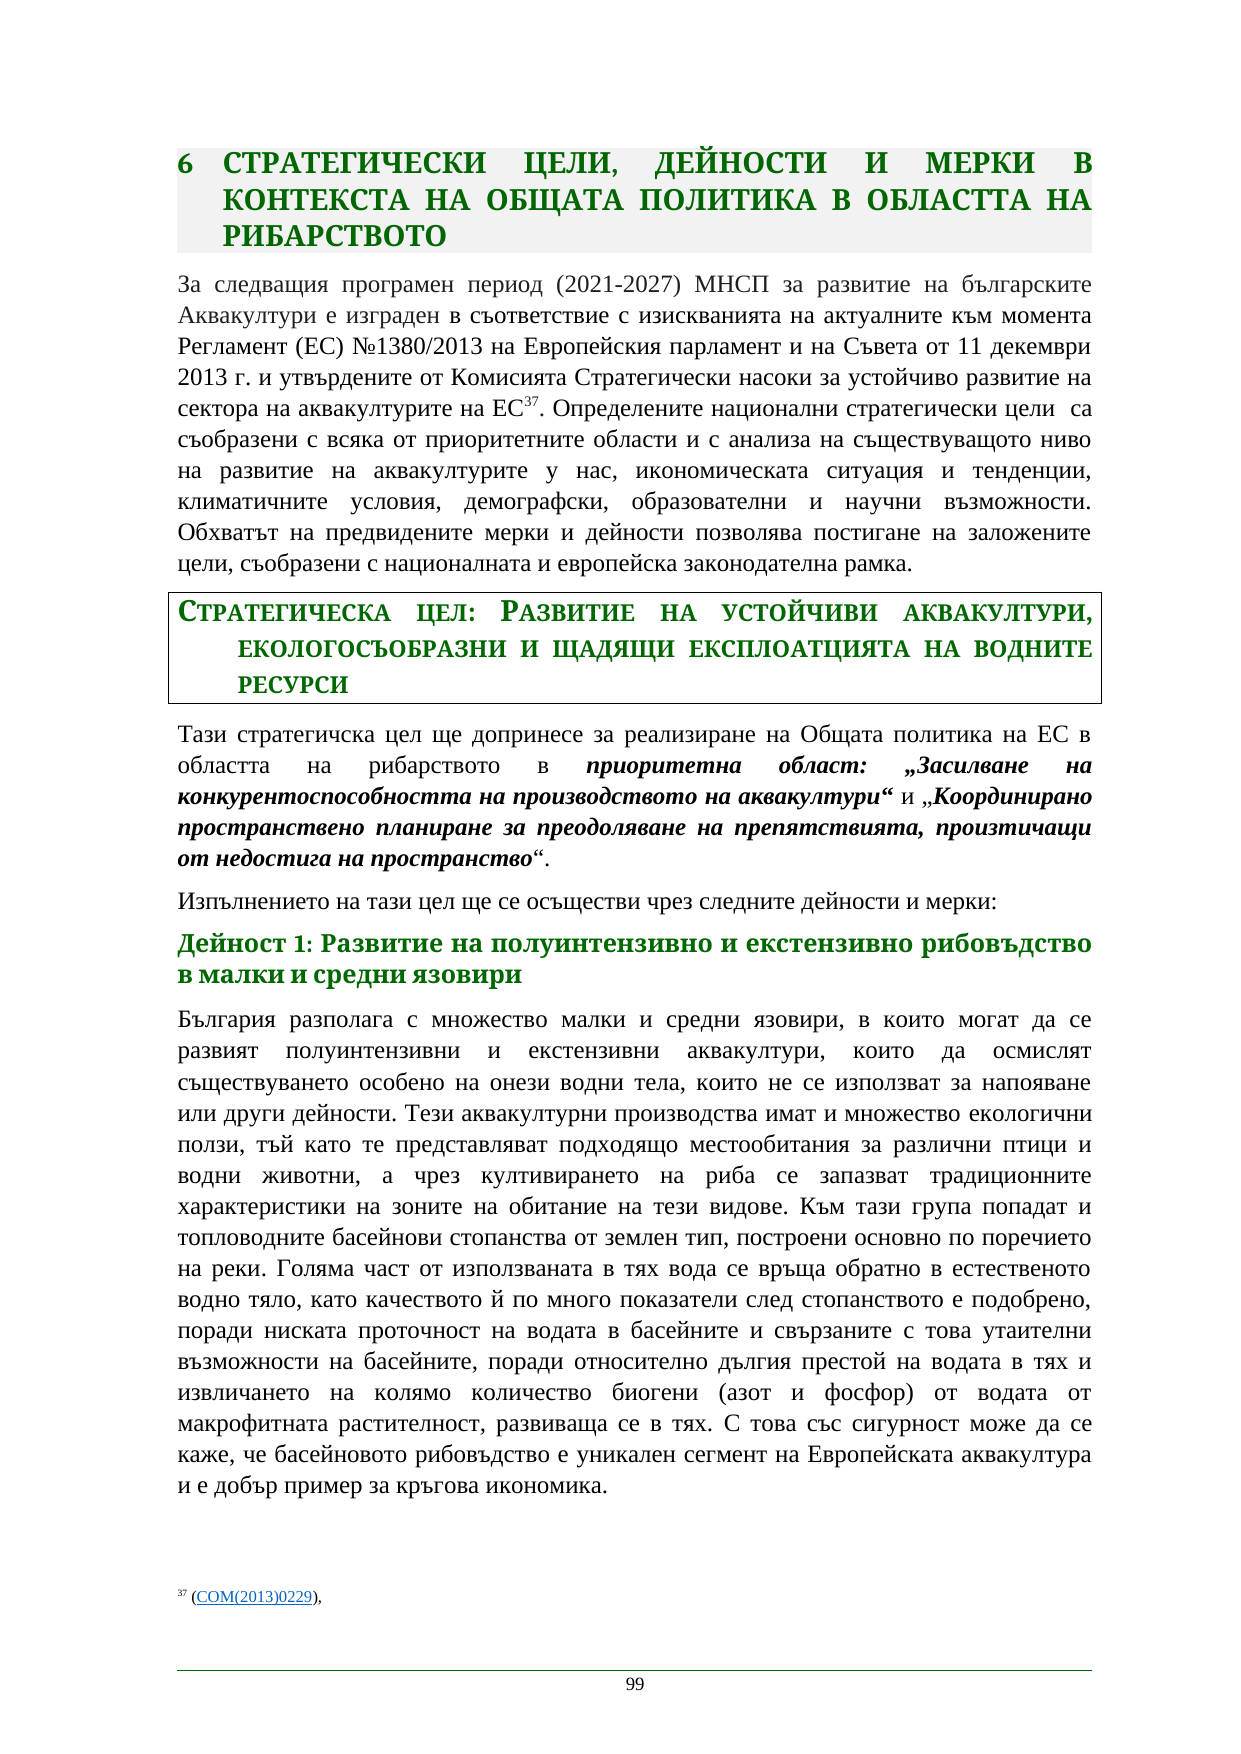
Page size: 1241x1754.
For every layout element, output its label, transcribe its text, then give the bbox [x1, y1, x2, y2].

subtitle Стратегически цели, Дейности и мерки в контекста на Общата политика в областта на рибарството [177, 148, 1092, 253]
text Дейност 1: Развитие на полуинтензивно и екстензивно рибовъдство в малки и средни язовири [177, 930, 1092, 990]
text За следващия програмен период (2021-2027) МНСП за развитие на българските Аквакултури е изграден в съответствие с изискванията на актуалните към момента Регламент (ЕС) №1380/2013 на Европейския парламент и на Съвета от 11 декември 2013 г. и утвърдените от Комисията Стратегически насоки за устойчиво развитие на сектора на аквакултурите на ЕС. Определените национални стратегически цели са съобразени с всяка от приоритетните области и с анализа на съществуващото ниво на развитие на аквакултурите у нас, икономическата ситуация и тенденции, климатичните условия, демографски, образователни и научни възможности. Обхватът на предвидените мерки и дейности позволява постигане на заложените цели, съобразени с националната и европейска законодателна рамка. [177, 269, 1092, 424]
text България разполага с множество малки и средни язовири, в които могат да се развият полуинтензивни и екстензивни аквакултури, които да осмислят съществуването особено на онези водни тела, които не се използват за напояване или други дейности. Тези аквакултурни производства имат и множество екологични ползи, тъй като те представляват подходящо местообитания за различни птици и водни животни, а чрез култивирането на риба се запазват традиционните характеристики на зоните на обитание на тези видове. Към тази група попадат и топловодните басейнови стопанства от землен тип, построени основно по поречието на реки. Голяма част от използваната в тях вода се връща обратно в естественото водно тяло, като качеството й по много показатели след стопанството е подобрено, поради ниската проточност на водата в басейните и свързаните с това утаителни възможности на басейните, поради относително дългия престой на водата в тях и извличането на колямо количество биогени (азот и фосфор) от водата от макрофитната растителност, развиваща се в тях. С това със сигурност може да се каже, че басейновото рибовъдство е уникален сегмент на Европейската аквакултура и е добър пример за кръгова икономика. [177, 1004, 1092, 1499]
text Изпълнението на тази цел ще се осъществи чрез следните дейности и мерки: [177, 886, 1092, 915]
text Тази стратегичска цел ще допринесе за реализиране на Общата политика на ЕС в областта на рибарството в приоритетна област: „Засилване на конкурентоспособността на производството на аквакултури“ и „Координирано пространствено планиране за преодоляване на препятствията, произтичащи от недостига на пространство“. [177, 719, 1092, 872]
subtitle Стратегическа цел: Развитие на устойчиви аквакултури, екологосъобразни и щадящи експлоатцията на водните ресурси [169, 593, 1101, 703]
